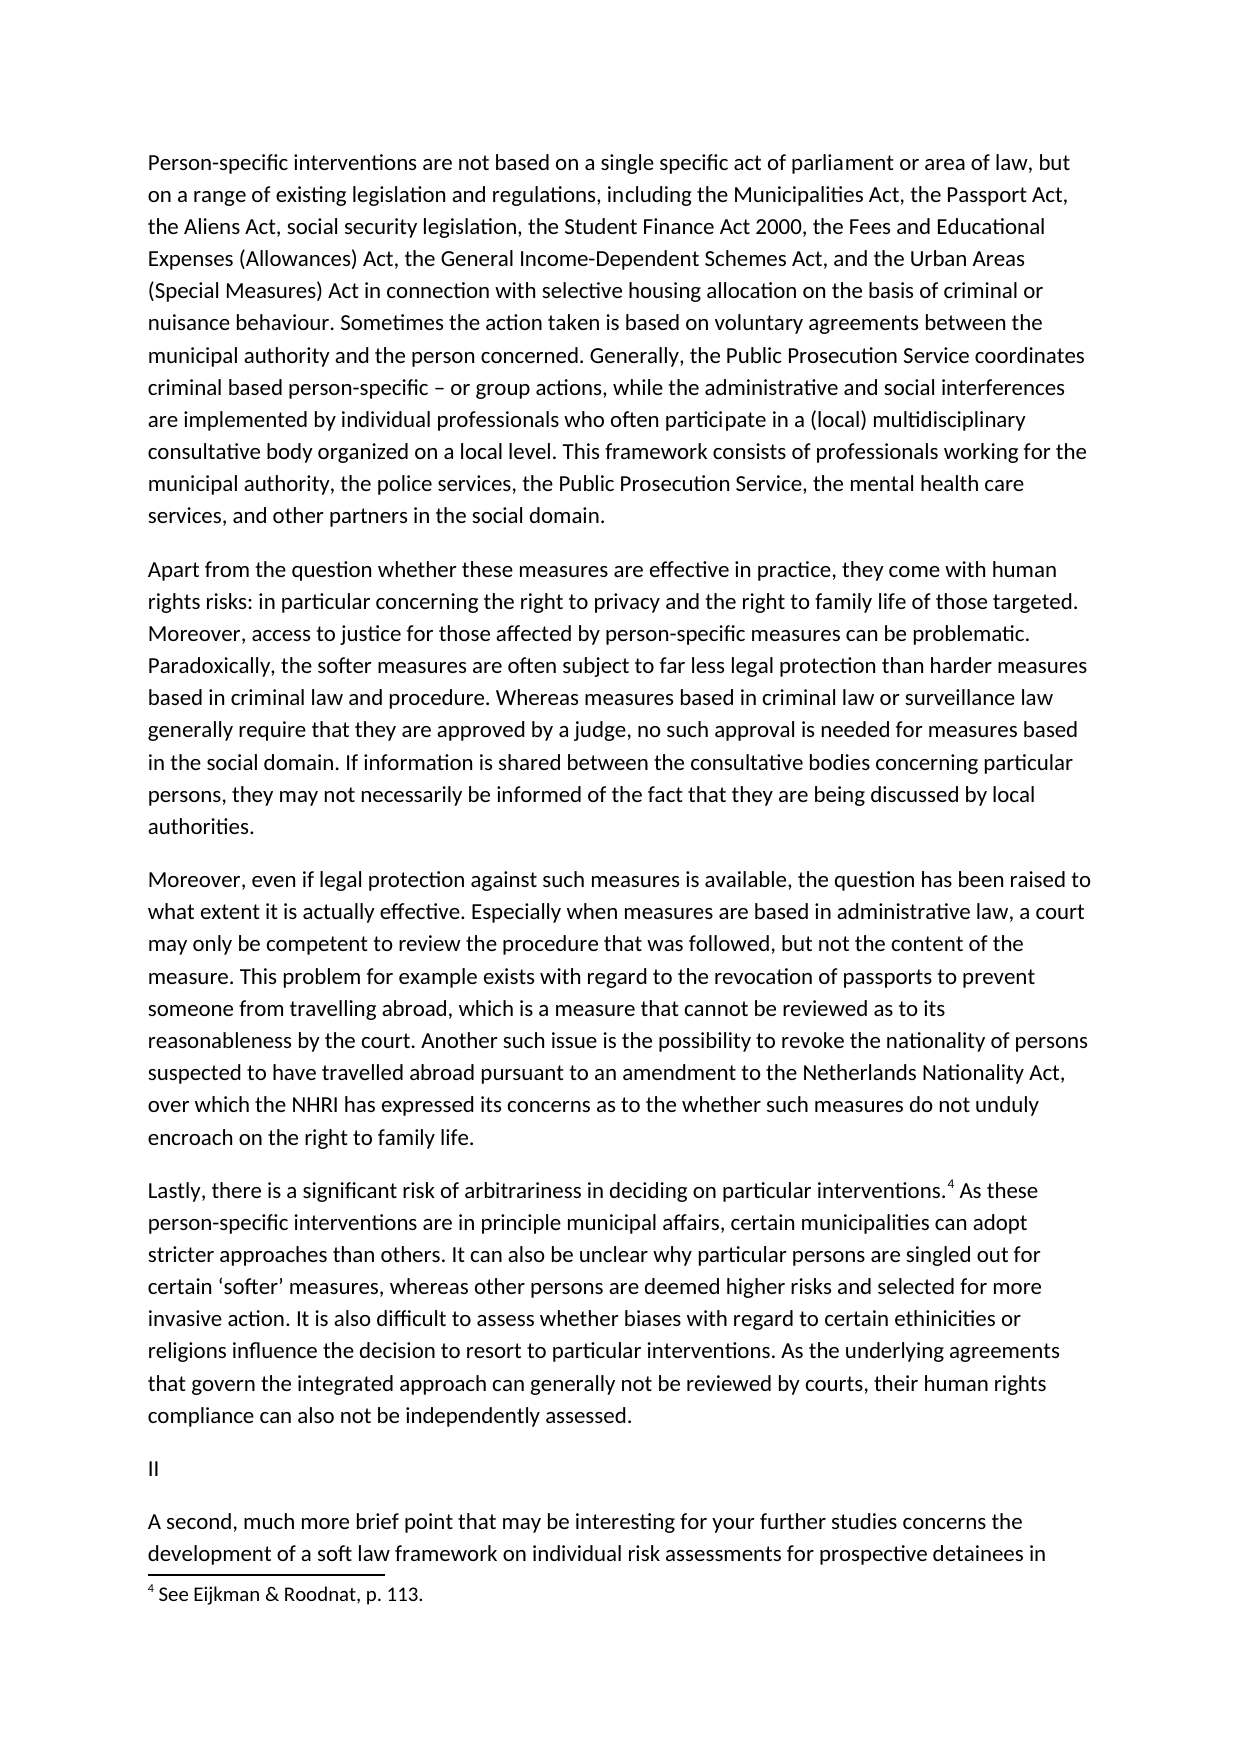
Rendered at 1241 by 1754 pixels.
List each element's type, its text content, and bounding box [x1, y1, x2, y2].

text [148, 1507, 1093, 1567]
text Lastly, there is a significant risk of arbitrariness in deciding on particular interventions. As these person-specific interventions are in principle municipal affairs, certain municipalities can adopt stricter approaches than others. It can also be unclear why particular persons are singled out for certain ‘softer’ measures, whereas other persons are deemed higher risks and selected for more invasive action. It is also difficult to assess whether biases with regard to certain ethinicities or religions influence the decision to resort to particular interventions. As the underlying agreements that govern the integrated approach can generally not be reviewed by courts, their human rights compliance can also not be independently assessed. [148, 1176, 1093, 1429]
text II [148, 1454, 1093, 1482]
text Moreover, even if legal protection against such measures is available, the question has been raised to what extent it is actually effective. Especially when measures are based in administrative law, a court may only be competent to review the procedure that was followed, but not the content of the measure. This problem for example exists with regard to the revocation of passports to prevent someone from travelling abroad, which is a measure that cannot be reviewed as to its reasonableness by the court. Another such issue is the possibility to revoke the nationality of persons suspected to have travelled abroad pursuant to an amendment to the Netherlands Nationality Act, over which the NHRI has expressed its concerns as to the whether such measures do not unduly encroach on the right to family life. [148, 865, 1093, 1151]
text Apart from the question whether these measures are effective in practice, they come with human rights risks: in particular concerning the right to privacy and the right to family life of those targeted. Moreover, access to justice for those affected by person-specific measures can be problematic. Paradoxically, the softer measures are often subject to far less legal protection than harder measures based in criminal law and procedure. Whereas measures based in criminal law or surveillance law generally require that they are approved by a judge, no such approval is needed for measures based in the social domain. If information is shared between the consultative bodies concerning particular persons, they may not necessarily be informed of the fact that they are being discussed by local authorities. [148, 555, 1093, 840]
text Person-specific interventions are not based on a single specific act of parliament or area of law, but on a range of existing legislation and regulations, including the Municipalities Act, the Passport Act, the Aliens Act, social security legislation, the Student Finance Act 2000, the Fees and Educational Expenses (Allowances) Act, the General Income-Dependent Schemes Act, and the Urban Areas (Special Measures) Act in connection with selective housing allocation on the basis of criminal or nuisance behaviour. Sometimes the action taken is based on voluntary agreements between the municipal authority and the person concerned. Generally, the Public Prosecution Service coordinates criminal based person-specific – or group actions, while the administrative and social interferences are implemented by individual professionals who often participate in a (local) multidisciplinary consultative body organized on a local level. This framework consists of professionals working for the municipal authority, the police services, the Public Prosecution Service, the mental health care services, and other partners in the social domain. [148, 148, 1093, 530]
